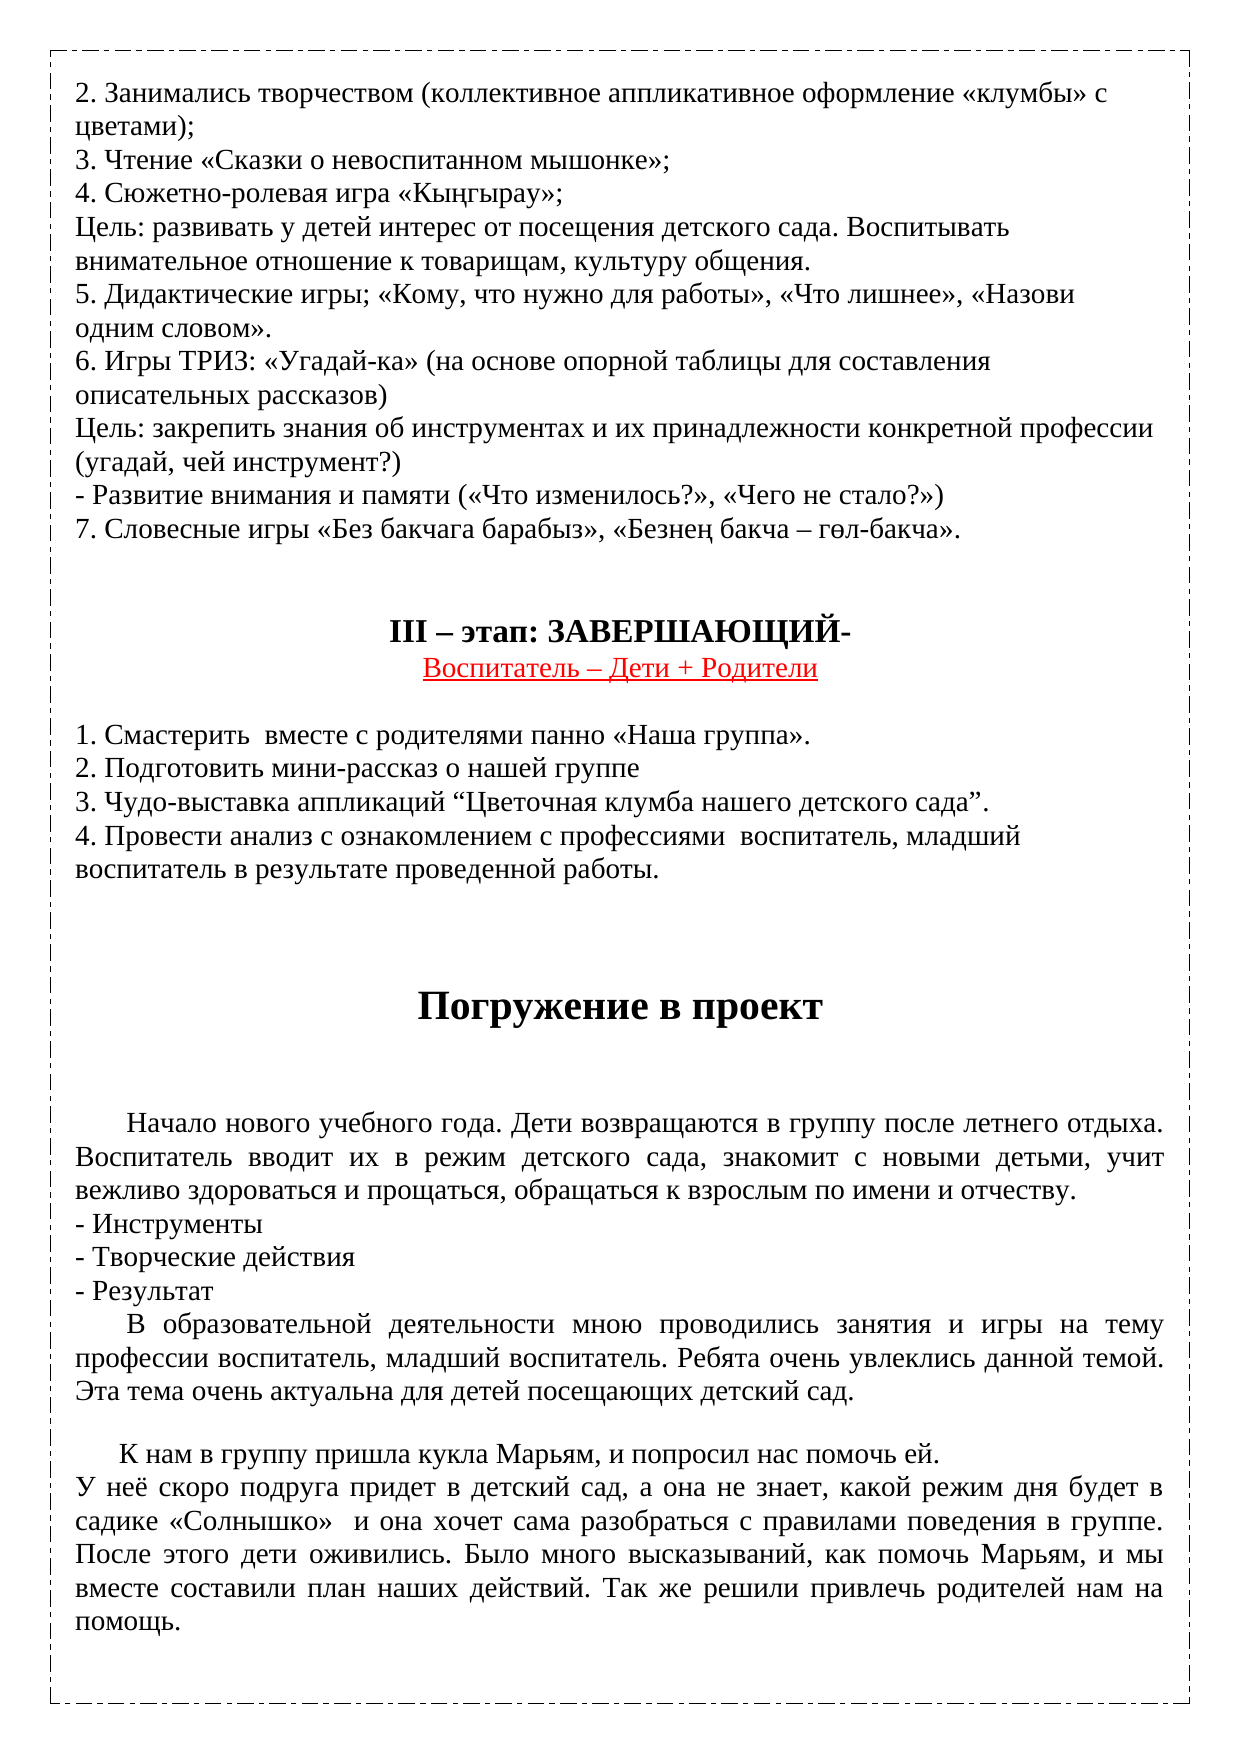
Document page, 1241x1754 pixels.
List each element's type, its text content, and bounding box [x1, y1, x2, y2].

text - Результат [75, 1273, 1165, 1306]
text III – этап: ЗАВЕРШАЮЩИЙ- [75, 612, 1165, 650]
text В образовательной деятельности мною проводились занятия и игры на тему профессии воспитатель, младший воспитатель. Ребята очень увлеклись данной темой. Эта тема очень актуальна для детей посещающих детский сад. [75, 1306, 1165, 1407]
text 7. Словесные игры «Без бакчага барабыз», «Безнең бакча – гөл-бакча». [75, 511, 1165, 544]
text 5. Дидактические игры; «Кому, что нужно для работы», «Что лишнее», «Назови одним словом». [75, 276, 1165, 343]
text Начало нового учебного года. Дети возвращаются в группу после летнего отдыха. Воспитатель вводит их в режим детского сада, знакомит с новыми детьми, учит вежливо здороваться и прощаться, обращаться к взрослым по имени и отчеству. [75, 1105, 1165, 1206]
text 4. Провести анализ с ознакомлением с профессиями воспитатель, младший воспитатель в результате проведенной работы. [75, 818, 1165, 885]
text 1. Смастерить вместе с родителями панно «Наша группа». [75, 717, 1165, 751]
text 6. Игры ТРИЗ: «Угадай-ка» (на основе опорной таблицы для составления описательных рассказов) [75, 343, 1165, 410]
text Погружение в проект [75, 981, 1165, 1028]
text 3. Чтение «Сказки о невоспитанном мышонке»; [75, 142, 1165, 176]
text 3. Чудо-выставка аппликаций “Цветочная клумба нашего детского сада”. [75, 784, 1165, 818]
text Цель: развивать у детей интерес от посещения детского сада. Воспитывать внимательное отношение к товарищам, культуру общения. [75, 209, 1165, 276]
text 4. Сюжетно-ролевая игра «Кыңгырау»; [75, 176, 1165, 209]
text - Инструменты [75, 1206, 1165, 1239]
text К нам в группу пришла кукла Марьям, и попросил нас помочь ей. [75, 1436, 1165, 1469]
text Воспитатель – Дети + Родители [75, 650, 1165, 683]
text 2. Подготовить мини-рассказ о нашей группе [75, 751, 1165, 784]
text 2. Занимались творчеством (коллективное аппликативное оформление «клумбы» с цветами); [75, 75, 1165, 142]
text - Развитие внимания и памяти («Что изменилось?», «Чего не стало?») [75, 477, 1165, 511]
text - Творческие действия [75, 1239, 1165, 1273]
text Цель: закрепить знания об инструментах и их принадлежности конкретной профессии (угадай, чей инструмент?) [75, 410, 1165, 477]
text У неё скоро подруга придет в детский сад, а она не знает, какой режим дня будет в садике «Солнышко» и она хочет сама разобраться с правилами поведения в группе. После этого дети оживились. Было много высказываний, как помочь Марьям, и мы вместе составили план наших действий. Так же решили привлечь родителей нам на помощь. [75, 1469, 1165, 1637]
